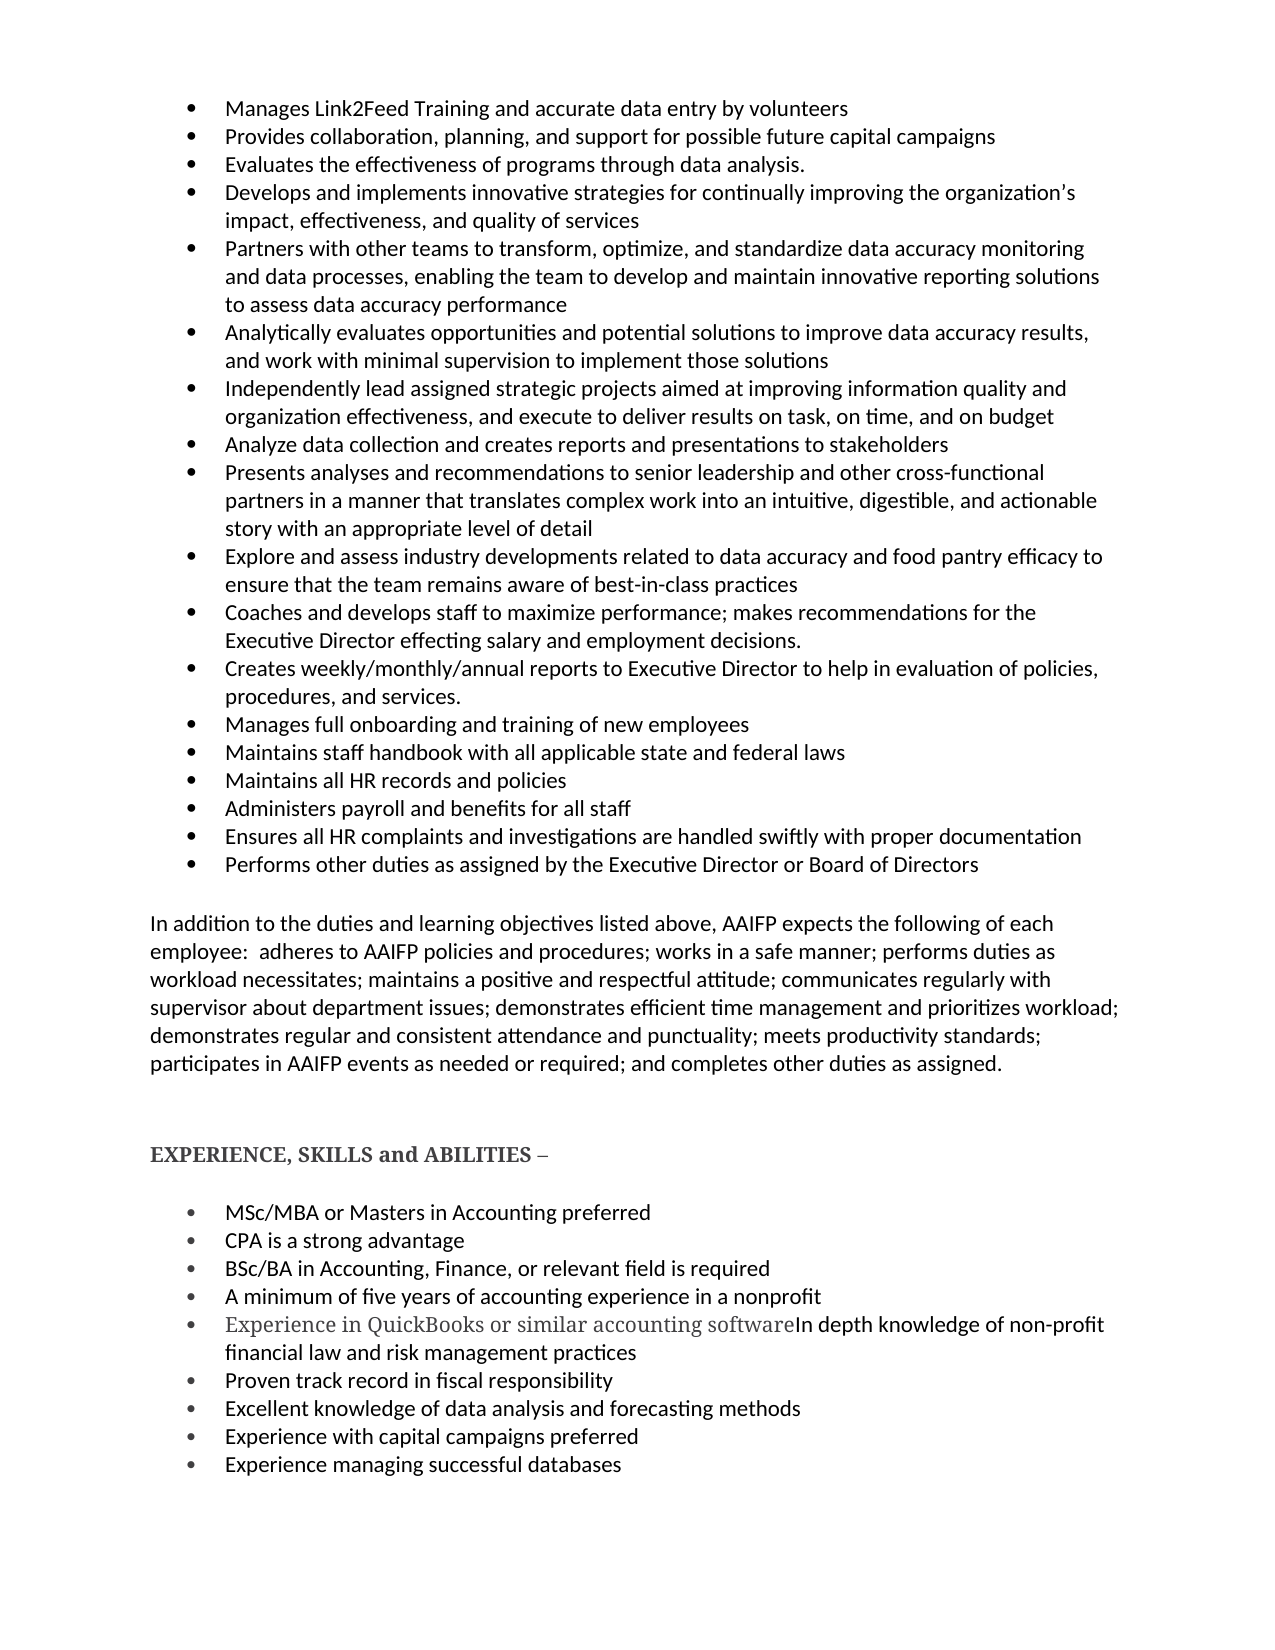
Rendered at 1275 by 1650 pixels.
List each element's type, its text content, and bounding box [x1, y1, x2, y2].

text EXPERIENCE, SKILLS and ABILITIES – [150, 1140, 1125, 1169]
list MSc/MBA or Masters in Accounting preferred [187, 1198, 1125, 1226]
list Ensures all HR complaints and investigations are handled swiftly with proper documentation [187, 822, 1125, 850]
list Presents analyses and recommendations to senior leadership and other cross-functional partners in a manner that translates complex work into an intuitive, digestible, and actionable story with an appropriate level of detail [187, 458, 1125, 542]
list Performs other duties as assigned by the Executive Director or Board of Directors [187, 850, 1125, 878]
text In addition to the duties and learning objectives listed above, AAIFP expects the following of each employee: adheres to AAIFP policies and procedures; works in a safe manner; performs duties as workload necessitates; maintains a positive and respectful attitude; communicates regularly with supervisor about department issues; demonstrates efficient time management and prioritizes workload; demonstrates regular and consistent attendance and punctuality; meets productivity standards; participates in AAIFP events as needed or required; and completes other duties as assigned. [150, 909, 1125, 1077]
list Develops and implements innovative strategies for continually improving the organization’s impact, effectiveness, and quality of services [187, 178, 1125, 234]
list Explore and assess industry developments related to data accuracy and food pantry efficacy to ensure that the team remains aware of best-in-class practices [187, 542, 1125, 598]
list CPA is a strong advantage [187, 1226, 1125, 1254]
list Excellent knowledge of data analysis and forecasting methods [187, 1394, 1125, 1422]
list Manages Link2Feed Training and accurate data entry by volunteers [187, 94, 1125, 122]
list Analytically evaluates opportunities and potential solutions to improve data accuracy results, and work with minimal supervision to implement those solutions [187, 318, 1125, 374]
list Experience in QuickBooks or similar accounting softwareIn depth knowledge of non-profit financial law and risk management practices [187, 1310, 1125, 1366]
list Partners with other teams to transform, optimize, and standardize data accuracy monitoring and data processes, enabling the team to develop and maintain innovative reporting solutions to assess data accuracy performance [187, 234, 1125, 318]
list Manages full onboarding and training of new employees [187, 710, 1125, 738]
list Creates weekly/monthly/annual reports to Executive Director to help in evaluation of policies, procedures, and services. [187, 654, 1125, 710]
list Experience managing successful databases [187, 1451, 1125, 1478]
list Evaluates the effectiveness of programs through data analysis. [187, 150, 1125, 178]
list Administers payroll and benefits for all staff [187, 794, 1125, 822]
list Experience with capital campaigns preferred [187, 1422, 1125, 1451]
list Analyze data collection and creates reports and presentations to stakeholders [187, 430, 1125, 458]
list BSc/BA in Accounting, Finance, or relevant field is required [187, 1254, 1125, 1282]
list Coaches and develops staff to maximize performance; makes recommendations for the Executive Director effecting salary and employment decisions. [187, 598, 1125, 654]
list Maintains all HR records and policies [187, 766, 1125, 794]
list Provides collaboration, planning, and support for possible future capital campaigns [187, 122, 1125, 150]
list Maintains staff handbook with all applicable state and federal laws [187, 738, 1125, 766]
list A minimum of five years of accounting experience in a nonprofit [187, 1282, 1125, 1310]
list Independently lead assigned strategic projects aimed at improving information quality and organization effectiveness, and execute to deliver results on task, on time, and on budget [187, 374, 1125, 430]
list Proven track record in fiscal responsibility [187, 1366, 1125, 1394]
